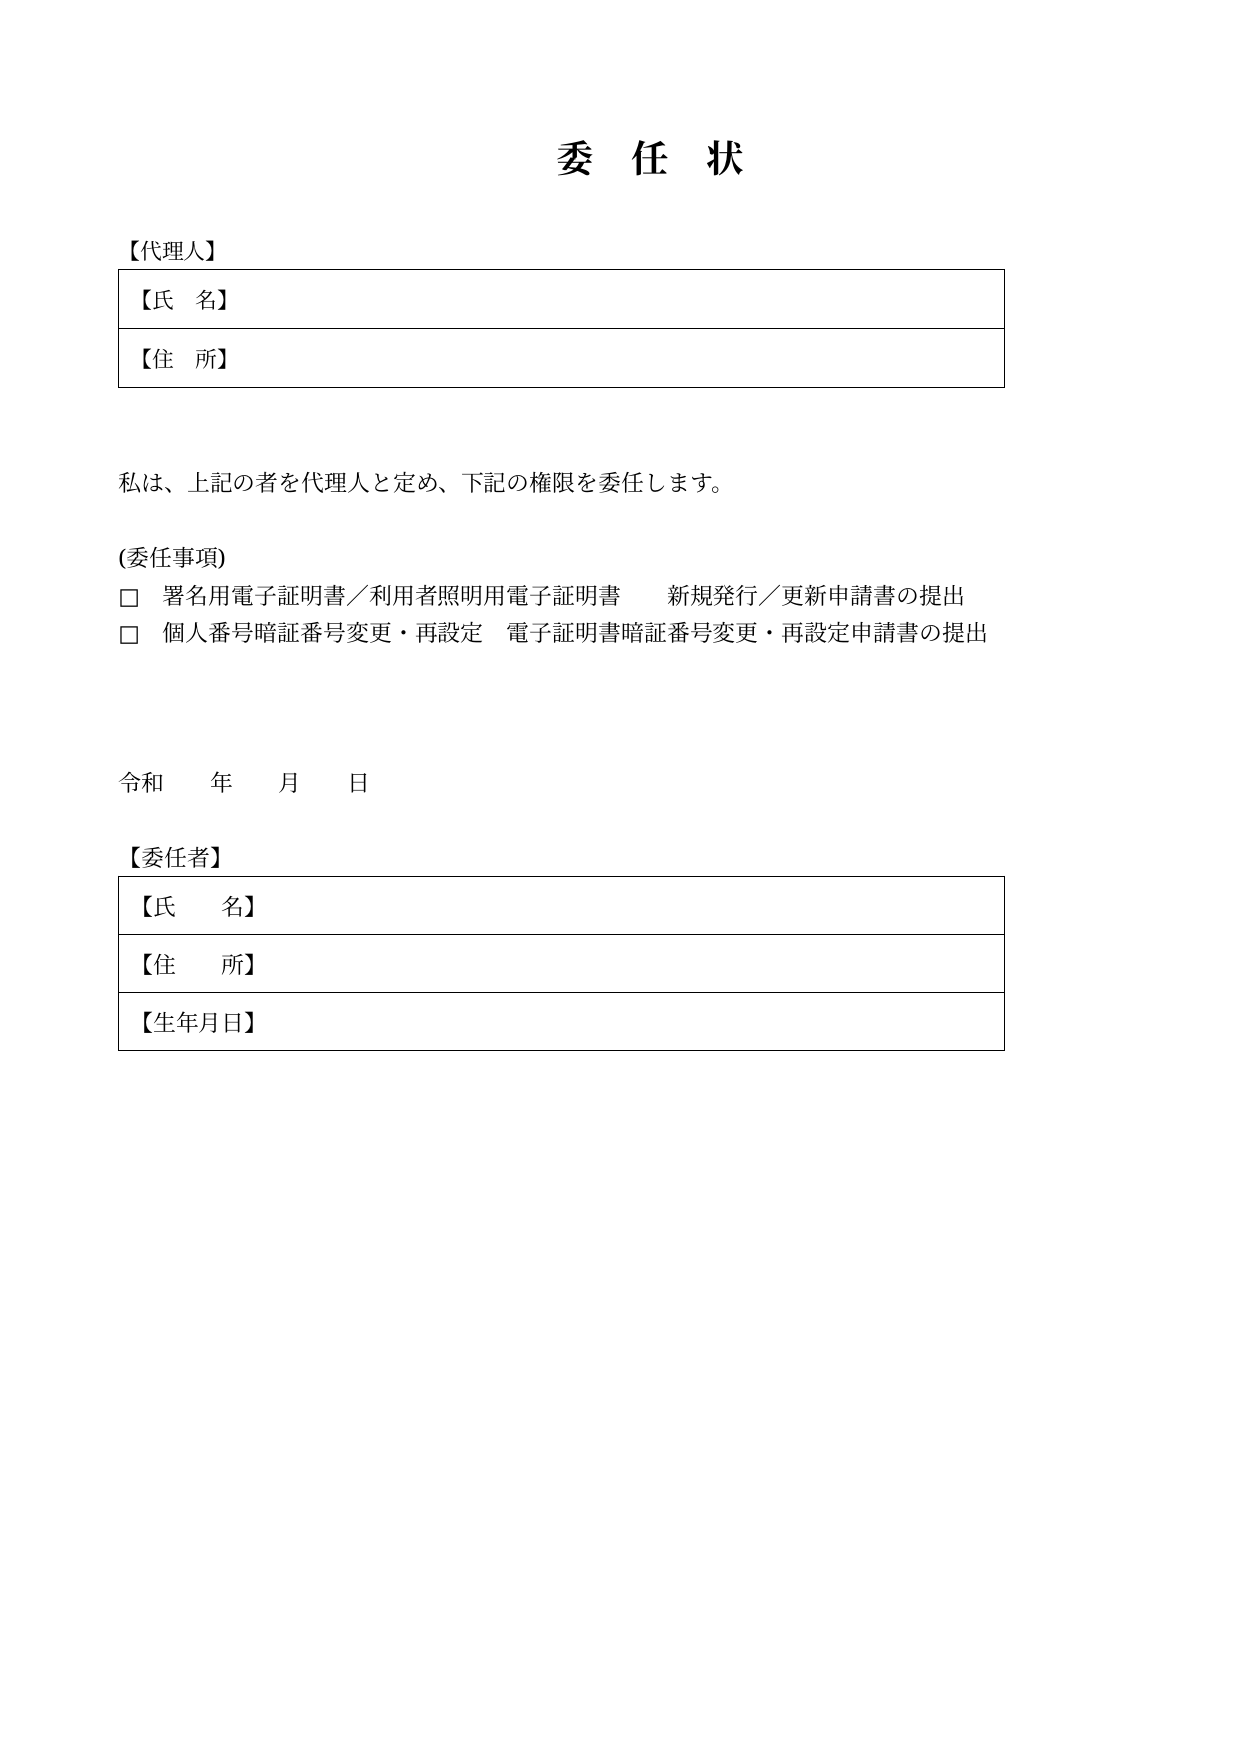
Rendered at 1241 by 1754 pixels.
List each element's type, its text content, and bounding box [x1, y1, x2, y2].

text (委任事項) [118, 538, 1158, 576]
table_header 【氏 名】 [119, 270, 1004, 328]
text 令和 年 月 日 [118, 763, 1158, 801]
text 委 任 状 [118, 119, 1181, 194]
text 【代理人】 [118, 231, 1181, 269]
text 【委任者】 [118, 838, 1181, 876]
table_header 【氏 名】 [119, 877, 1004, 934]
table_cell 【生年月日】 [119, 993, 1004, 1050]
table_cell 【住 所】 [119, 935, 1004, 992]
text □ 署名用電子証明書／利用者照明用電子証明書 新規発行／更新申請書の提出 [118, 576, 1158, 613]
table_cell 【住 所】 [119, 329, 1004, 387]
text 私は、上記の者を代理人と定め、下記の権限を委任します。 [118, 463, 1181, 501]
text □ 個人番号暗証番号変更・再設定 電子証明書暗証番号変更・再設定申請書の提出 [118, 613, 1158, 651]
